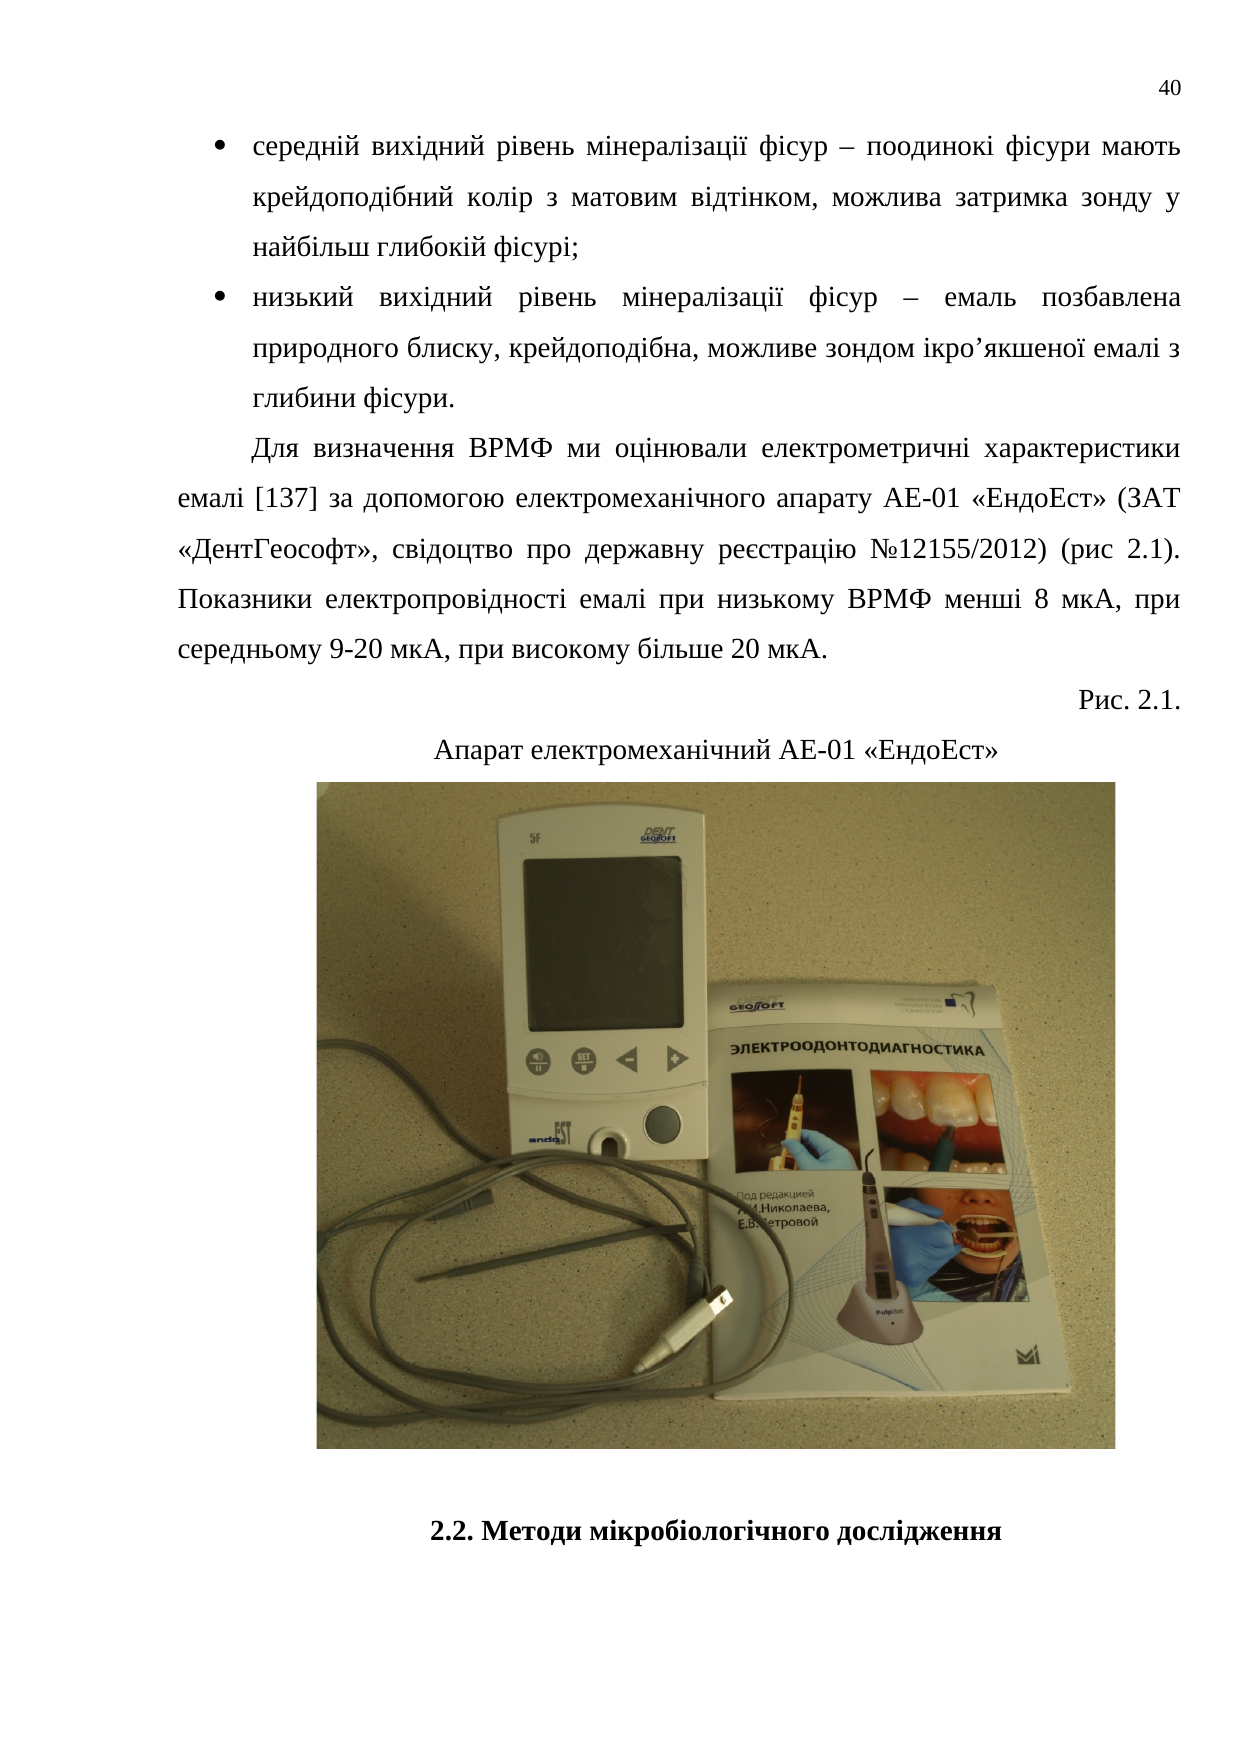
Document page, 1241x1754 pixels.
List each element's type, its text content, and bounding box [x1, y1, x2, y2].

list середній вихідний рівень мінералізації фісур – поодинокі фісури мають крейдоподібний колір з матовим відтінком, можлива затримка зонду у найбільш глибокій фісурі; [215, 128, 1181, 262]
text Апарат електромеханічний АЕ-01 «ЕндоЕст» [177, 732, 1181, 766]
text Для визначення ВРМФ ми оцінювали електрометричні характеристики емалі [137] за допомогою електромеханічного апарату АЕ-01 «ЕндоЕст» (ЗАТ «ДентГеософт», свідоцтво про державну реєстрацію №12155/2012) (рис 2.1). Показники електропровідності емалі при низькому ВРМФ менші 8 мкА, при середньому 9-20 мкА, при високому більше 20 мкА. [177, 430, 1181, 665]
picture [316, 782, 1116, 1449]
list низький вихідний рівень мінералізації фісур – емаль позбавлена природного блиску, крейдоподібна, можливе зондом ікро’якшеної емалі з глибини фісури. [215, 279, 1181, 413]
text 2.2. Методи мікробіологічного дослідження [177, 1513, 1181, 1547]
text Рис. 2.1. [177, 682, 1181, 715]
